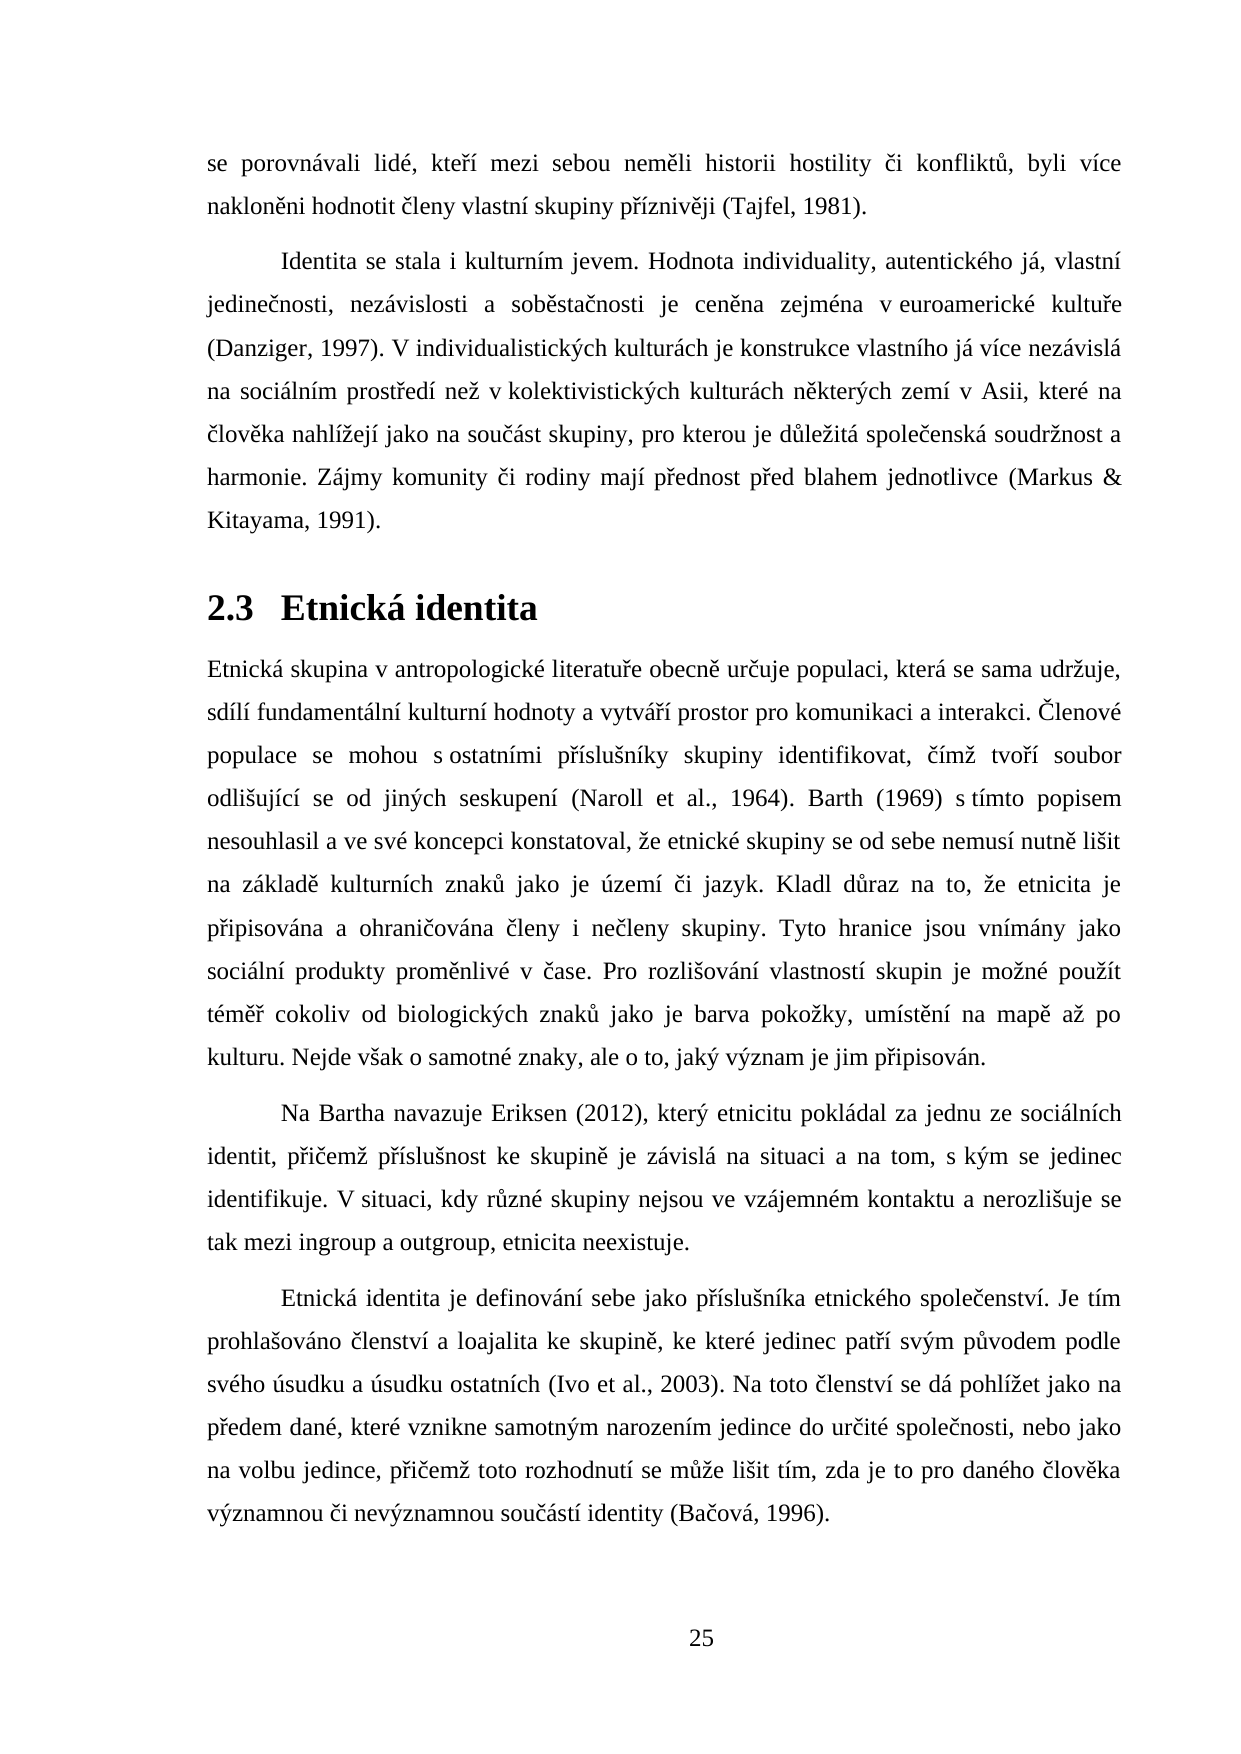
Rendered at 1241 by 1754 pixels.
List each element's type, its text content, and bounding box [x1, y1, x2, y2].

text Etnická skupina v antropologické literatuře obecně určuje populaci, která se sama udržuje, sdílí fundamentální kulturní hodnoty a vytváří prostor pro komunikaci a interakci. Členové populace se mohou s ostatními příslušníky skupiny identifikovat, čímž tvoří soubor odlišující se od jiných seskupení (Naroll et al., 1964). Barth (1969) s tímto popisem nesouhlasil a ve své koncepci konstatoval, že etnické skupiny se od sebe nemusí nutně lišit na základě kulturních znaků jako je území či jazyk. Kladl důraz na to, že etnicita je připisována a ohraničována členy i nečleny skupiny. Tyto hranice jsou vnímány jako sociální produkty proměnlivé v čase. Pro rozlišování vlastností skupin je možné použít téměř cokoliv od biologických znaků jako je barva pokožky, umístění na mapě až po kulturu. Nejde však o samotné znaky, ale o to, jaký význam je jim připisován. [207, 654, 1122, 1071]
text Identita se stala i kulturním jevem. Hodnota individuality, autentického já, vlastní jedinečnosti, nezávislosti a soběstačnosti je ceněna zejména v euroamerické kultuře (Danziger, 1997). V individualistických kulturách je konstrukce vlastního já více nezávislá na sociálním prostředí než v kolektivistických kulturách některých zemí v Asii, které na člověka nahlížejí jako na součást skupiny, pro kterou je důležitá společenská soudržnost a harmonie. Zájmy komunity či rodiny mají přednost před blahem jednotlivce (Markus & Kitayama, 1991). [207, 246, 1122, 534]
text Na Bartha navazuje Eriksen (2012), který etnicitu pokládal za jednu ze sociálních identit, přičemž příslušnost ke skupině je závislá na situaci a na tom, s kým se jedinec identifikuje. V situaci, kdy různé skupiny nejsou ve vzájemném kontaktu a nerozlišuje se tak mezi ingroup a outgroup, etnicita neexistuje. [207, 1098, 1122, 1256]
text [207, 148, 1122, 219]
text Etnická identita je definování sebe jako příslušníka etnického společenství. Je tím prohlašováno členství a loajalita ke skupině, ke které jedinec patří svým původem podle svého úsudku a úsudku ostatních (Ivo et al., 2003). Na toto členství se dá pohlížet jako na předem dané, které vznikne samotným narozením jedince do určité společnosti, nebo jako na volbu jedince, přičemž toto rozhodnutí se může lišit tím, zda je to pro daného člověka významnou či nevýznamnou součástí identity (Bačová, 1996). [207, 1283, 1122, 1527]
subtitle Etnická identita [207, 586, 1122, 629]
